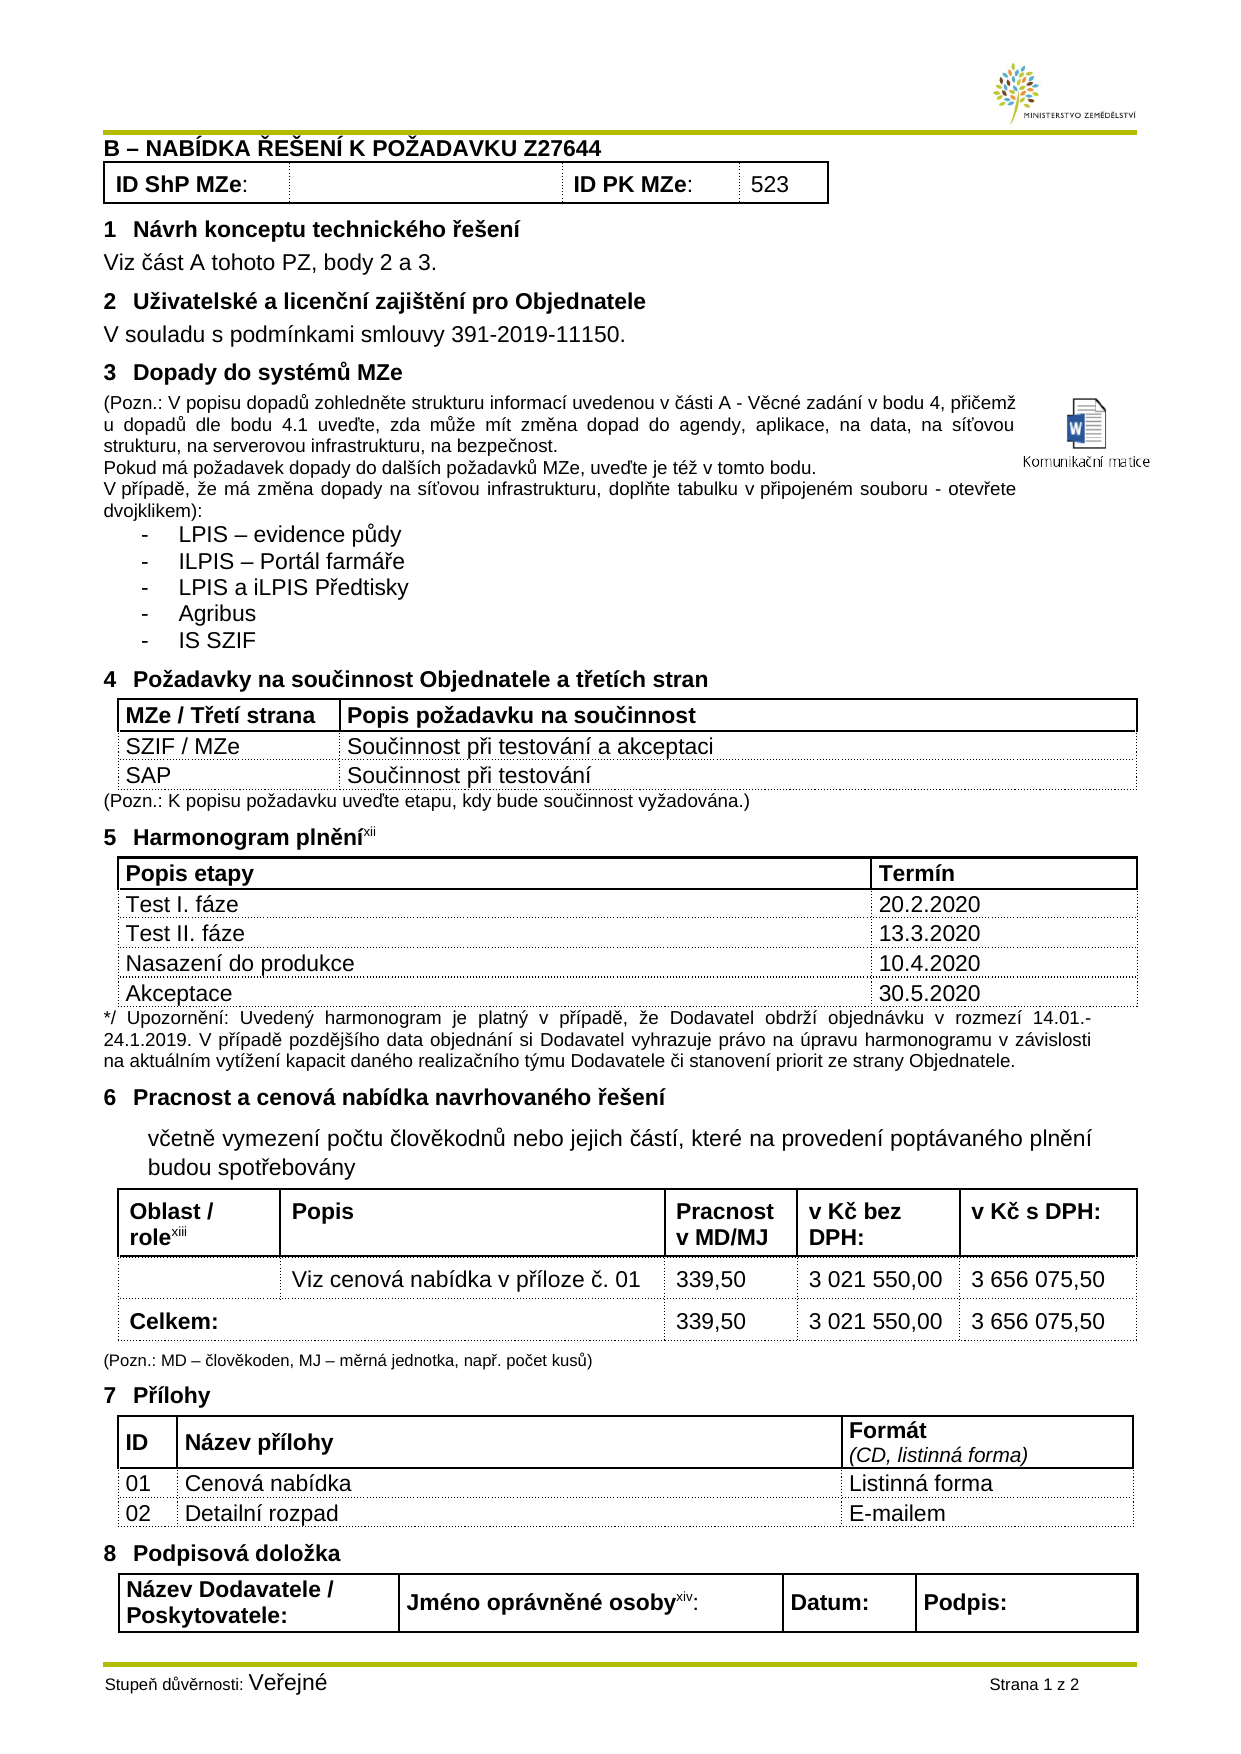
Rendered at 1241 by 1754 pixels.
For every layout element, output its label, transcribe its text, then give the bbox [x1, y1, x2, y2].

table_header ID ShP MZe: [105, 163, 289, 202]
list ILPIS – Portál farmáře [141, 548, 1092, 574]
table_header Termín [872, 859, 1136, 888]
table_header v Kč bez DPH: [798, 1190, 959, 1255]
text Viz část A tohoto PZ, body 2 a 3. [103, 249, 1092, 275]
table_header Formát (CD, listinná forma) [843, 1417, 1132, 1467]
table_cell [118, 1257, 280, 1298]
table_header Jméno oprávněné osoby: [400, 1575, 782, 1631]
table_cell 3 021 550,00 [797, 1257, 960, 1298]
list LPIS a iLPIS Předtisky [141, 574, 1092, 600]
list včetně vymezení počtu člověkodnů nebo jejich částí, které na provedení poptávaného plnění budou spotřebovány [148, 1123, 1092, 1181]
text (Pozn.: V popisu dopadů zohledněte strukturu informací uvedenou v části A - Věcné zadání v bodu 4, přičemž u dopadů dle bodu 4.1 uveďte, zda může mít změna dopad do agendy, aplikace, na data, na síťovou strukturu, na serverovou infrastrukturu, na bezpečnost. [103, 392, 1092, 457]
list Agribus [141, 600, 1092, 627]
table_header MZe / Třetí strana [119, 700, 339, 729]
table_cell 20.2.2020 [871, 890, 1137, 917]
table_header Název Dodavatele / Poskytovatele: [120, 1575, 398, 1631]
table_cell 10.4.2020 [871, 947, 1137, 976]
table_cell 3 656 075,50 [960, 1257, 1137, 1298]
text V souladu s podmínkami smlouvy 391-2019-11150. [103, 321, 1092, 347]
table_cell Cenová nabídka [177, 1469, 842, 1497]
list LPIS – evidence půdy [141, 521, 1092, 548]
table_header ID PK MZe: [562, 163, 739, 202]
table_cell 13.3.2020 [871, 917, 1137, 947]
table_cell Součinnost při testování [340, 759, 1137, 789]
table_header Popis etapy [119, 859, 870, 888]
table_header v Kč s DPH: [961, 1190, 1136, 1255]
table_cell SAP [118, 759, 339, 789]
table_cell Celkem: [118, 1298, 664, 1340]
table_cell E-mailem [842, 1497, 1133, 1526]
subtitle Požadavky na součinnost Objednatele a třetích stran [103, 666, 1092, 692]
table_cell 30.5.2020 [871, 976, 1137, 1006]
table_header Oblast / role [119, 1190, 279, 1255]
picture [991, 59, 1138, 128]
table_header Datum: [784, 1575, 915, 1631]
table_cell SZIF / MZe [118, 731, 339, 759]
table_header Pracnost v MD/MJ [666, 1190, 796, 1255]
subtitle Přílohy [103, 1382, 1092, 1408]
table_header Popis požadavku na součinnost [341, 700, 1136, 729]
table_cell Detailní rozpad [177, 1497, 842, 1526]
table_cell 01 [118, 1468, 177, 1497]
table_cell 3 656 075,50 [960, 1298, 1137, 1340]
table_header Podpis: [917, 1575, 1136, 1631]
subtitle Podpisová doložka [103, 1540, 1092, 1566]
table_cell 339,50 [665, 1257, 797, 1298]
table_cell 3 021 550,00 [797, 1298, 960, 1340]
table_header ID [119, 1417, 176, 1467]
table_cell 339,50 [665, 1298, 797, 1340]
table_header 523 [739, 163, 827, 202]
table_cell Test II. fáze [118, 917, 871, 947]
subtitle Dopady do systémů MZe [103, 359, 1092, 386]
list IS SZIF [141, 627, 1092, 653]
table_cell Viz cenová nabídka v příloze č. 01 [280, 1257, 664, 1298]
text */ Upozornění: Uvedený harmonogram je platný v případě, že Dodavatel obdrží objednávku v rozmezí 14.01.-24.1.2019. V případě pozdějšího data objednání si Dodavatel vyhrazuje právo na úpravu harmonogramu v závislosti na aktuálním vytížení kapacit daného realizačního týmu Dodavatele či stanovení priorit ze strany Objednatele. [103, 1007, 1092, 1072]
table_cell Nasazení do produkce [118, 947, 871, 976]
table_cell Akceptace [118, 976, 871, 1006]
subtitle Pracnost a cenová nabídka navrhovaného řešení [103, 1084, 1092, 1111]
table_header Název přílohy [178, 1417, 841, 1467]
text B – nabídkA řešení k požadavku Z27644 [103, 135, 1092, 161]
subtitle Návrh konceptu technického řešení [103, 216, 1092, 243]
table_cell 02 [118, 1497, 177, 1526]
table_cell Test I. fáze [118, 889, 871, 917]
table_cell Listinná forma [842, 1469, 1133, 1497]
text V případě, že má změna dopady na síťovou infrastrukturu, doplňte tabulku v připojeném souboru - otevřete dvojklikem): [103, 478, 1092, 521]
text (Pozn.: K popisu požadavku uveďte etapu, kdy bude součinnost vyžadována.) [103, 790, 1092, 811]
table_header Popis [281, 1190, 664, 1255]
table_cell Součinnost při testování a akceptaci [340, 730, 1137, 759]
text (Pozn.: MD – člověkoden, MJ – měrná jednotka, např. počet kusů) [103, 1350, 1092, 1369]
subtitle Uživatelské a licenční zajištění pro Objednatele [103, 288, 1092, 314]
text Pokud má požadavek dopady do dalších požadavků MZe, uveďte je též v tomto bodu. [103, 457, 1092, 478]
subtitle Harmonogram plnění [103, 824, 1092, 850]
table_header [290, 163, 562, 202]
